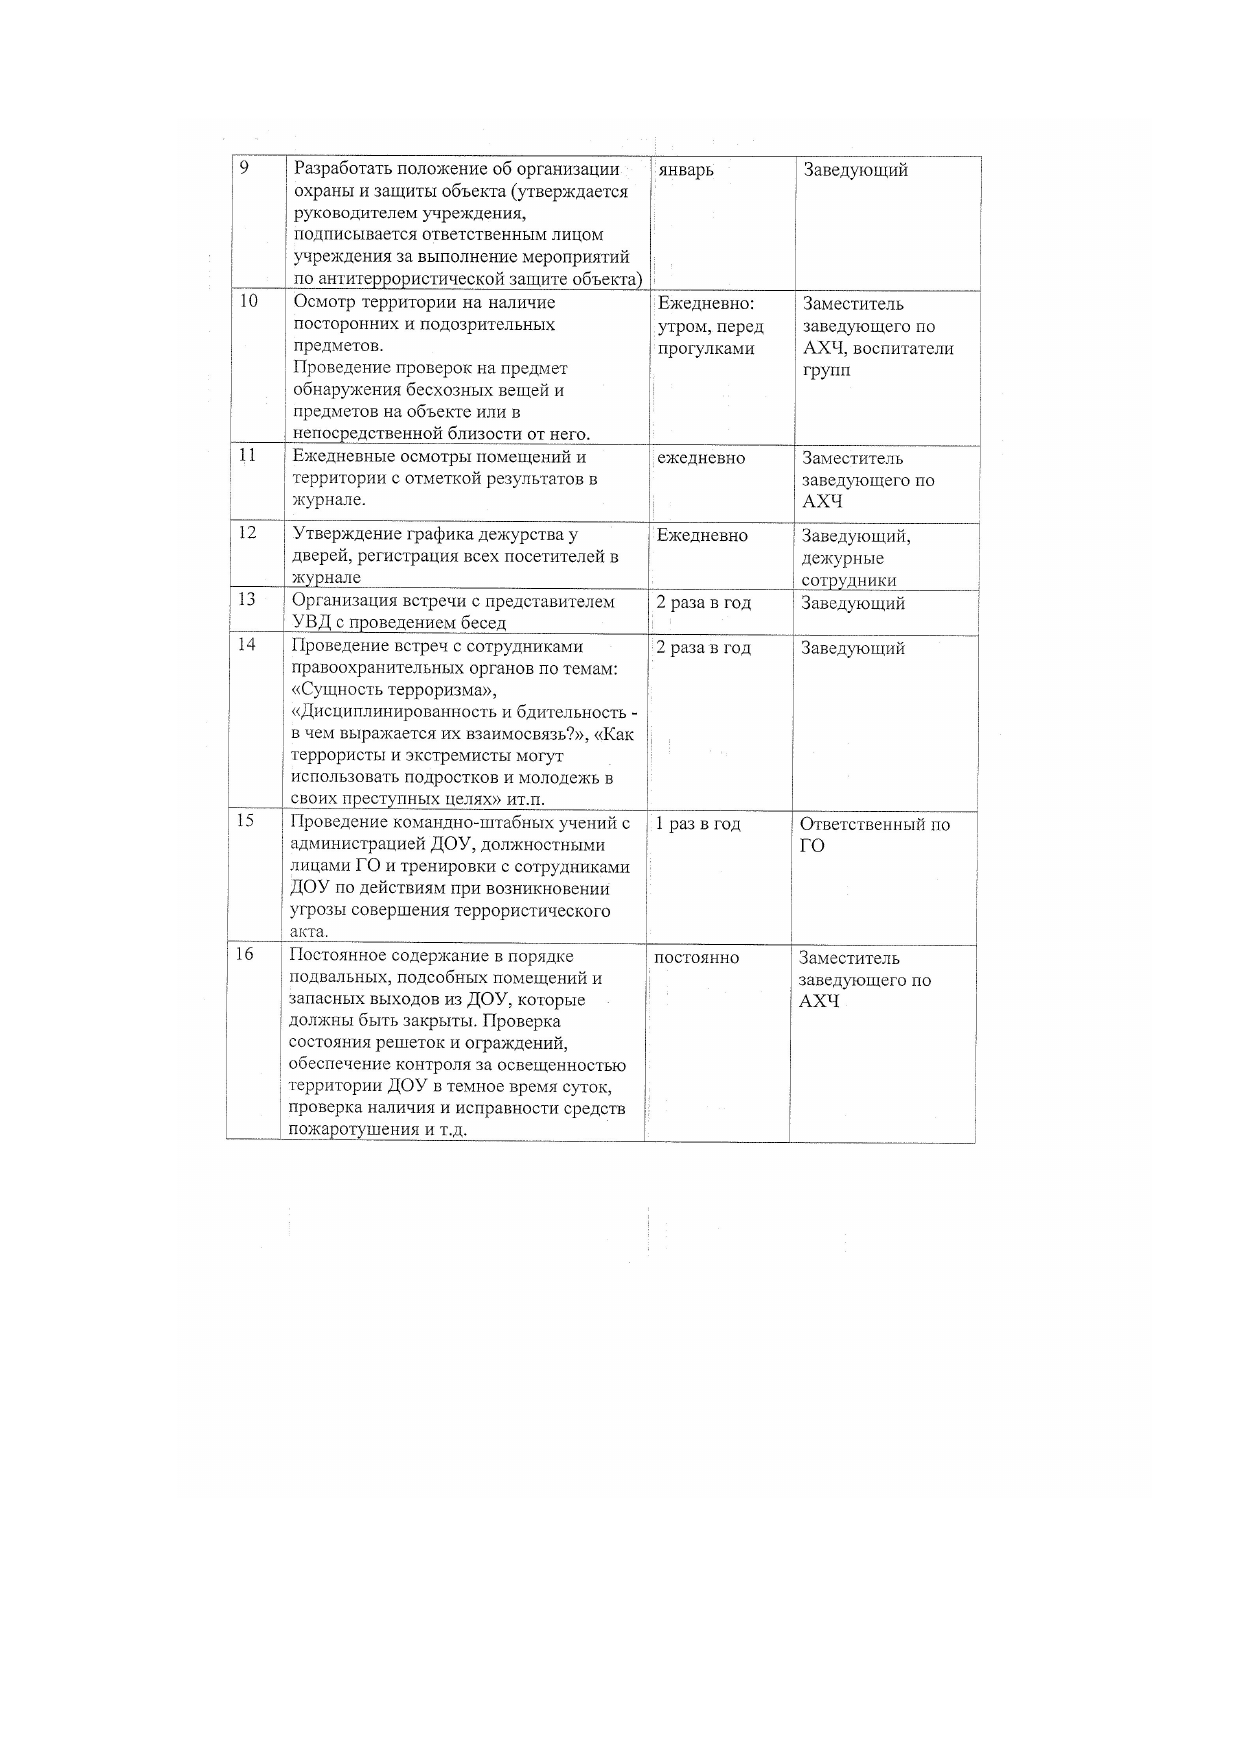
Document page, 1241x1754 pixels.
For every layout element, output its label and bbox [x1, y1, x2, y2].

picture [177, 118, 1152, 1498]
